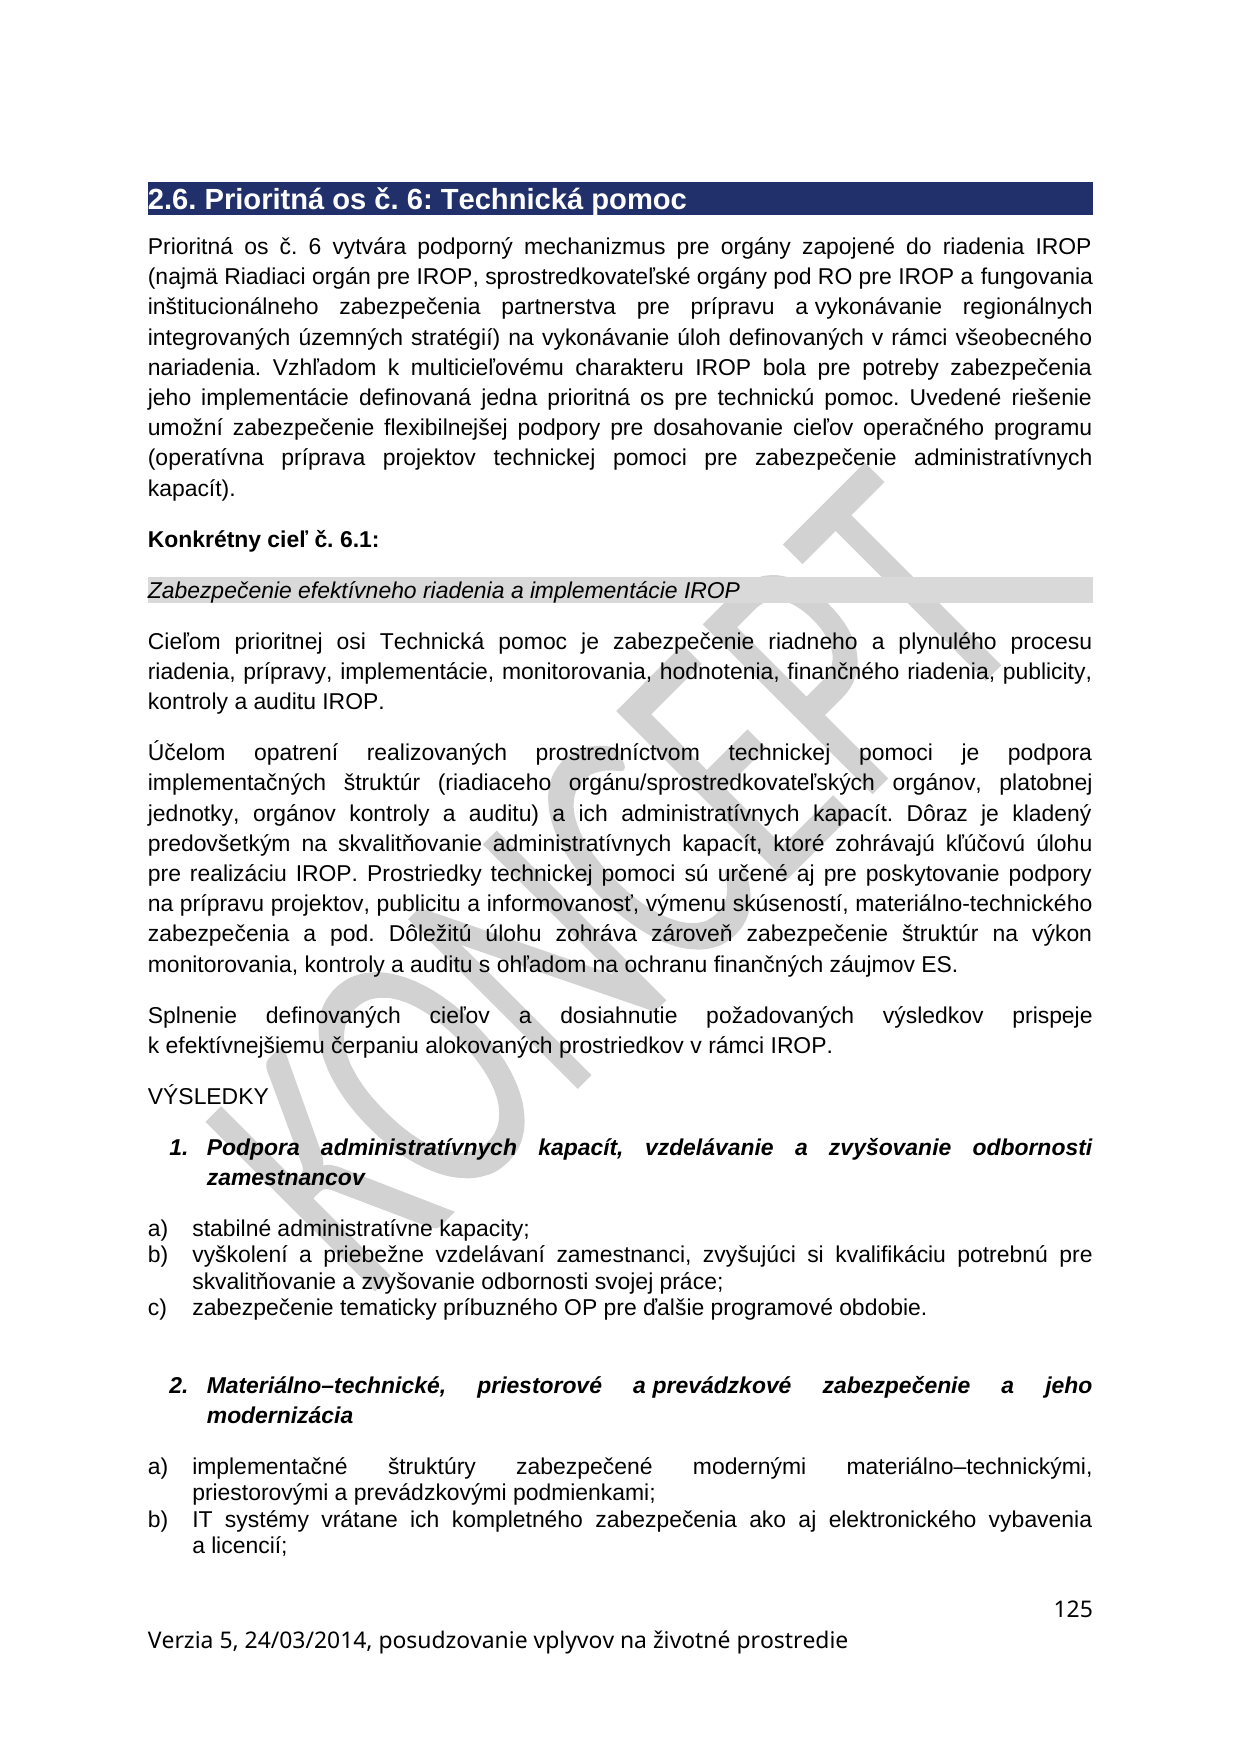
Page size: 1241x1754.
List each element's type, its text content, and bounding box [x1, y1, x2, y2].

list Materiálno–technické, priestorové a prevádzkové zabezpečenie a jeho modernizácia [169, 1372, 1093, 1428]
text Účelom opatrení realizovaných prostredníctvom technickej pomoci je podpora implementačných štruktúr (riadiaceho orgánu/sprostredkovateľských orgánov, platobnej jednotky, orgánov kontroly a auditu) a ich administratívnych kapacít. Dôraz je kladený predovšetkým na skvalitňovanie administratívnych kapacít, ktoré zohrávajú kľúčovú úlohu pre realizáciu IROP. Prostriedky technickej pomoci sú určené aj pre poskytovanie podpory na prípravu projektov, publicitu a informovanosť, výmenu skúseností, materiálno-technického zabezpečenia a pod. Dôležitú úlohu zohráva zároveň zabezpečenie štruktúr na výkon monitorovania, kontroly a auditu s ohľadom na ochranu finančných záujmov ES. [148, 739, 1093, 977]
list vyškolení a priebežne vzdelávaní zamestnanci, zvyšujúci si kvalifikáciu potrebnú pre skvalitňovanie a zvyšovanie odbornosti svojej práce; [148, 1241, 1093, 1294]
list Podpora administratívnych kapacít, vzdelávanie a zvyšovanie odbornosti zamestnancov [169, 1134, 1093, 1190]
list IT systémy vrátane ich kompletného zabezpečenia ako aj elektronického vybavenia a licencií; [148, 1506, 1093, 1558]
list zabezpečenie tematicky príbuzného OP pre ďalšie programové obdobie. [148, 1294, 1093, 1321]
text Konkrétny cieľ č. 6.1: [148, 526, 1093, 552]
subtitle 2.6. Prioritná os č. 6: Technická pomoc [148, 182, 1093, 215]
text Prioritná os č. 6 vytvára podporný mechanizmus pre orgány zapojené do riadenia IROP (najmä Riadiaci orgán pre IROP, sprostredkovateľské orgány pod RO pre IROP a fungovania inštitucionálneho zabezpečenia partnerstva pre prípravu a vykonávanie regionálnych integrovaných územných stratégií) na vykonávanie úloh definovaných v rámci všeobecného nariadenia. Vzhľadom k multicieľovému charakteru IROP bola pre potreby zabezpečenia jeho implementácie definovaná jedna prioritná os pre technickú pomoc. Uvedené riešenie umožní zabezpečenie flexibilnejšej podpory pre dosahovanie cieľov operačného programu (operatívna príprava projektov technickej pomoci pre zabezpečenie administratívnych kapacít). [148, 233, 1093, 501]
text Cieľom prioritnej osi Technická pomoc je zabezpečenie riadneho a plynulého procesu riadenia, prípravy, implementácie, monitorovania, hodnotenia, finančného riadenia, publicity, kontroly a auditu IROP. [148, 628, 1093, 714]
text Zabezpečenie efektívneho riadenia a implementácie IROP [148, 577, 1093, 603]
text Splnenie definovaných cieľov a dosiahnutie požadovaných výsledkov prispeje k efektívnejšiemu čerpaniu alokovaných prostriedkov v rámci IROP. [148, 1002, 1093, 1058]
list implementačné štruktúry zabezpečené modernými materiálno–technickými, priestorovými a prevádzkovými podmienkami; [148, 1453, 1093, 1506]
list stabilné administratívne kapacity; [148, 1215, 1093, 1241]
text VÝSLEDKY [148, 1083, 1093, 1109]
